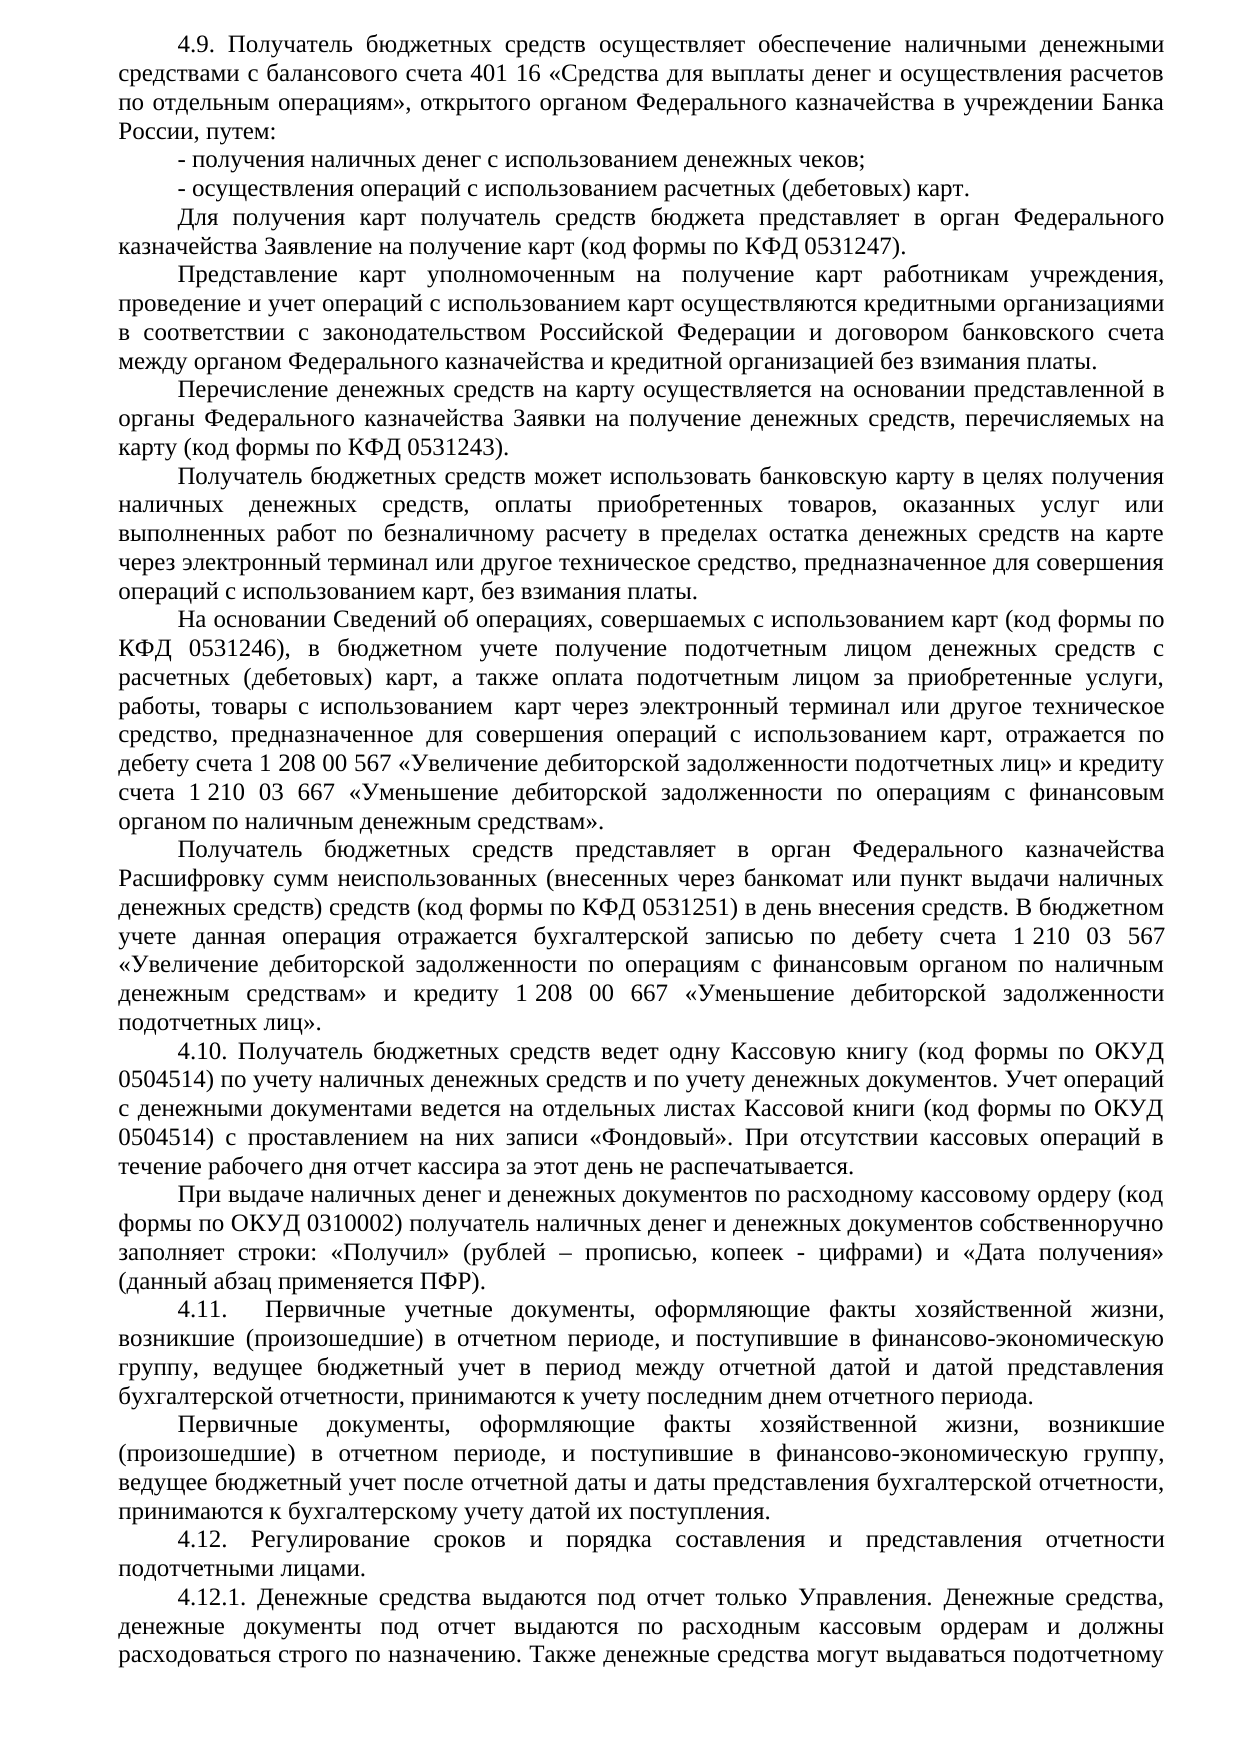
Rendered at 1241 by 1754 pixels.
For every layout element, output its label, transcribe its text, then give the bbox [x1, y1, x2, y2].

text 4.10. Получатель бюджетных средств ведет одну Кассовую книгу (код формы по ОКУД 0504514) по учету наличных денежных средств и по учету денежных документов. Учет операций с денежными документами ведется на отдельных листах Кассовой книги (код формы по ОКУД 0504514) с проставлением на них записи «Фондовый». При отсутствии кассовых операций в течение рабочего дня отчет кассира за этот день не распечатывается. [118, 1036, 1165, 1179]
text - осуществления операций с использованием расчетных (дебетовых) карт. [118, 173, 1165, 202]
text Для получения карт получатель средств бюджета представляет в орган Федерального казначейства Заявление на получение карт (код формы по КФД 0531247). [118, 202, 1165, 259]
text Первичные документы, оформляющие факты хозяйственной жизни, возникшие (произошедшие) в отчетном периоде, и поступившие в финансово-экономическую группу, ведущее бюджетный учет после отчетной даты и даты представления бухгалтерской отчетности, принимаются к бухгалтерскому учету датой их поступления. [118, 1409, 1165, 1524]
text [118, 1582, 1165, 1668]
text Получатель бюджетных средств может использовать банковскую карту в целях получения наличных денежных средств, оплаты приобретенных товаров, оказанных услуг или выполненных работ по безналичному расчету в пределах остатка денежных средств на карте через электронный терминал или другое техническое средство, предназначенное для совершения операций с использованием карт, без взимания платы. [118, 461, 1165, 604]
text Перечисление денежных средств на карту осуществляется на основании представленной в органы Федерального казначейства Заявки на получение денежных средств, перечисляемых на карту (код формы по КФД 0531243). [118, 374, 1165, 461]
text 4.12. Регулирование сроков и порядка составления и представления отчетности подотчетными лицами. [118, 1524, 1165, 1582]
text 4.9. Получатель бюджетных средств осуществляет обеспечение наличными денежными средствами с балансового счета 401 16 «Средства для выплаты денег и осуществления расчетов по отдельным операциям», открытого органом Федерального казначейства в учреждении Банка России, путем: [118, 29, 1165, 144]
text При выдаче наличных денег и денежных документов по расходному кассовому ордеру (код формы по ОКУД 0310002) получатель наличных денег и денежных документов собственноручно заполняет строки: «Получил» (рублей – прописью, копеек - цифрами) и «Дата получения» (данный абзац применяется ПФР). [118, 1179, 1165, 1294]
text - получения наличных денег с использованием денежных чеков; [118, 144, 1165, 173]
text На основании Сведений об операциях, совершаемых с использованием карт (код формы по КФД 0531246), в бюджетном учете получение подотчетным лицом денежных средств с расчетных (дебетовых) карт, а также оплата подотчетным лицом за приобретенные услуги, работы, товары с использованием карт через электронный терминал или другое техническое средство, предназначенное для совершения операций с использованием карт, отражается по дебету счета 1 208 00 567 «Увеличение дебиторской задолженности подотчетных лиц» и кредиту счета 1 210 03 667 «Уменьшение дебиторской задолженности по операциям с финансовым органом по наличным денежным средствам». [118, 604, 1165, 834]
text 4.11. Первичные учетные документы, оформляющие факты хозяйственной жизни, возникшие (произошедшие) в отчетном периоде, и поступившие в финансово-экономическую группу, ведущее бюджетный учет в период между отчетной датой и датой представления бухгалтерской отчетности, принимаются к учету последним днем отчетного периода. [118, 1294, 1165, 1409]
text Получатель бюджетных средств представляет в орган Федерального казначейства Расшифровку сумм неиспользованных (внесенных через банкомат или пункт выдачи наличных денежных средств) средств (код формы по КФД 0531251) в день внесения средств. В бюджетном учете данная операция отражается бухгалтерской записью по дебету счета 1 210 03 567 «Увеличение дебиторской задолженности по операциям с финансовым органом по наличным денежным средствам» и кредиту 1 208 00 667 «Уменьшение дебиторской задолженности подотчетных лиц». [118, 834, 1165, 1036]
text Представление карт уполномоченным на получение карт работникам учреждения, проведение и учет операций с использованием карт осуществляются кредитными организациями в соответствии с законодательством Российской Федерации и договором банковского счета между органом Федерального казначейства и кредитной организацией без взимания платы. [118, 259, 1165, 374]
